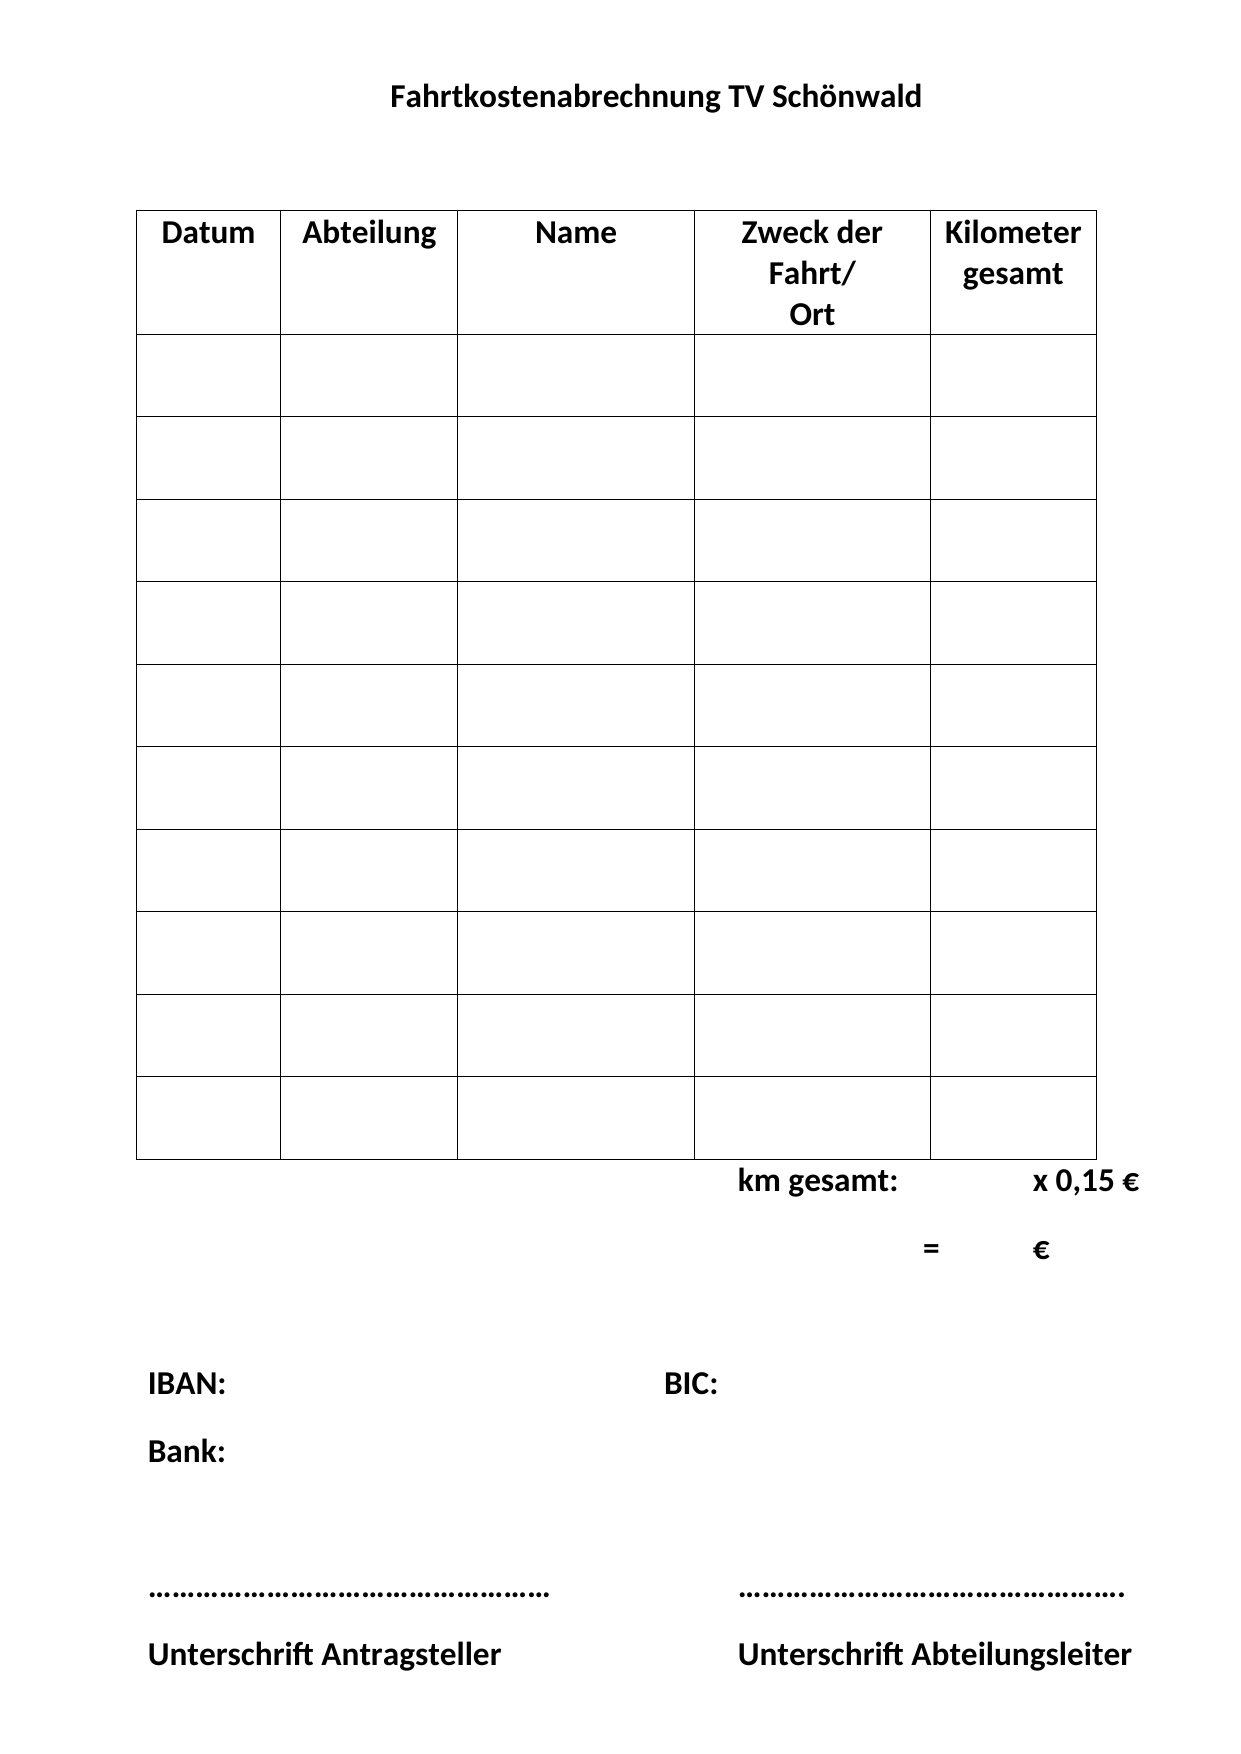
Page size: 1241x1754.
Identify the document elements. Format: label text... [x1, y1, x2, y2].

table_cell [458, 830, 694, 911]
table_cell [281, 665, 457, 746]
table_cell [137, 830, 280, 911]
table_cell [931, 1077, 1096, 1158]
table_cell [281, 995, 457, 1076]
table_cell [458, 912, 694, 993]
table_cell [695, 335, 930, 416]
text IBAN: BIC: [148, 1362, 1165, 1403]
table_cell [281, 1077, 457, 1158]
table_cell [931, 417, 1096, 498]
text Fahrtkostenabrechnung TV Schönwald [148, 75, 1165, 116]
table_cell [458, 665, 694, 746]
table_cell [281, 747, 457, 828]
table_cell [137, 582, 280, 663]
table_cell [281, 335, 457, 416]
table_cell [458, 747, 694, 828]
table_cell [695, 582, 930, 663]
table_cell [458, 500, 694, 581]
table_cell [137, 1077, 280, 1158]
table_cell [137, 335, 280, 416]
table_cell [695, 747, 930, 828]
table_cell [931, 830, 1096, 911]
table_cell [458, 417, 694, 498]
table_cell [281, 417, 457, 498]
text Unterschrift Antragsteller Unterschrift Abteilungsleiter [148, 1633, 1165, 1673]
text km gesamt: x 0,15 € [148, 1159, 1165, 1200]
table_cell [695, 995, 930, 1076]
table_cell [695, 417, 930, 498]
table_cell [137, 417, 280, 498]
table_cell [137, 995, 280, 1076]
table_header Abteilung [281, 211, 457, 333]
table_cell [931, 995, 1096, 1076]
table_cell [137, 665, 280, 746]
table_cell [695, 665, 930, 746]
table_cell [931, 747, 1096, 828]
table_cell [137, 747, 280, 828]
table_cell [695, 500, 930, 581]
table_cell [137, 912, 280, 993]
table_header Datum [137, 211, 280, 333]
table_cell [458, 335, 694, 416]
table_header Kilometer gesamt [931, 211, 1096, 333]
table_header Name [458, 211, 694, 333]
table_cell [281, 500, 457, 581]
table_cell [931, 582, 1096, 663]
table_cell [695, 830, 930, 911]
table_cell [695, 912, 930, 993]
text = € [148, 1227, 1165, 1268]
table_cell [281, 912, 457, 993]
table_cell [931, 500, 1096, 581]
table_cell [458, 1077, 694, 1158]
table_cell [458, 995, 694, 1076]
text …………………………………………… …………………………………………. [148, 1565, 1165, 1606]
table_cell [931, 335, 1096, 416]
table_cell [931, 665, 1096, 746]
table_header Zweck der Fahrt/ Ort [695, 211, 930, 333]
table_cell [137, 500, 280, 581]
table_cell [458, 582, 694, 663]
table_cell [695, 1077, 930, 1158]
table_cell [281, 582, 457, 663]
table_cell [931, 912, 1096, 993]
text Bank: [148, 1430, 1165, 1471]
table_cell [281, 830, 457, 911]
